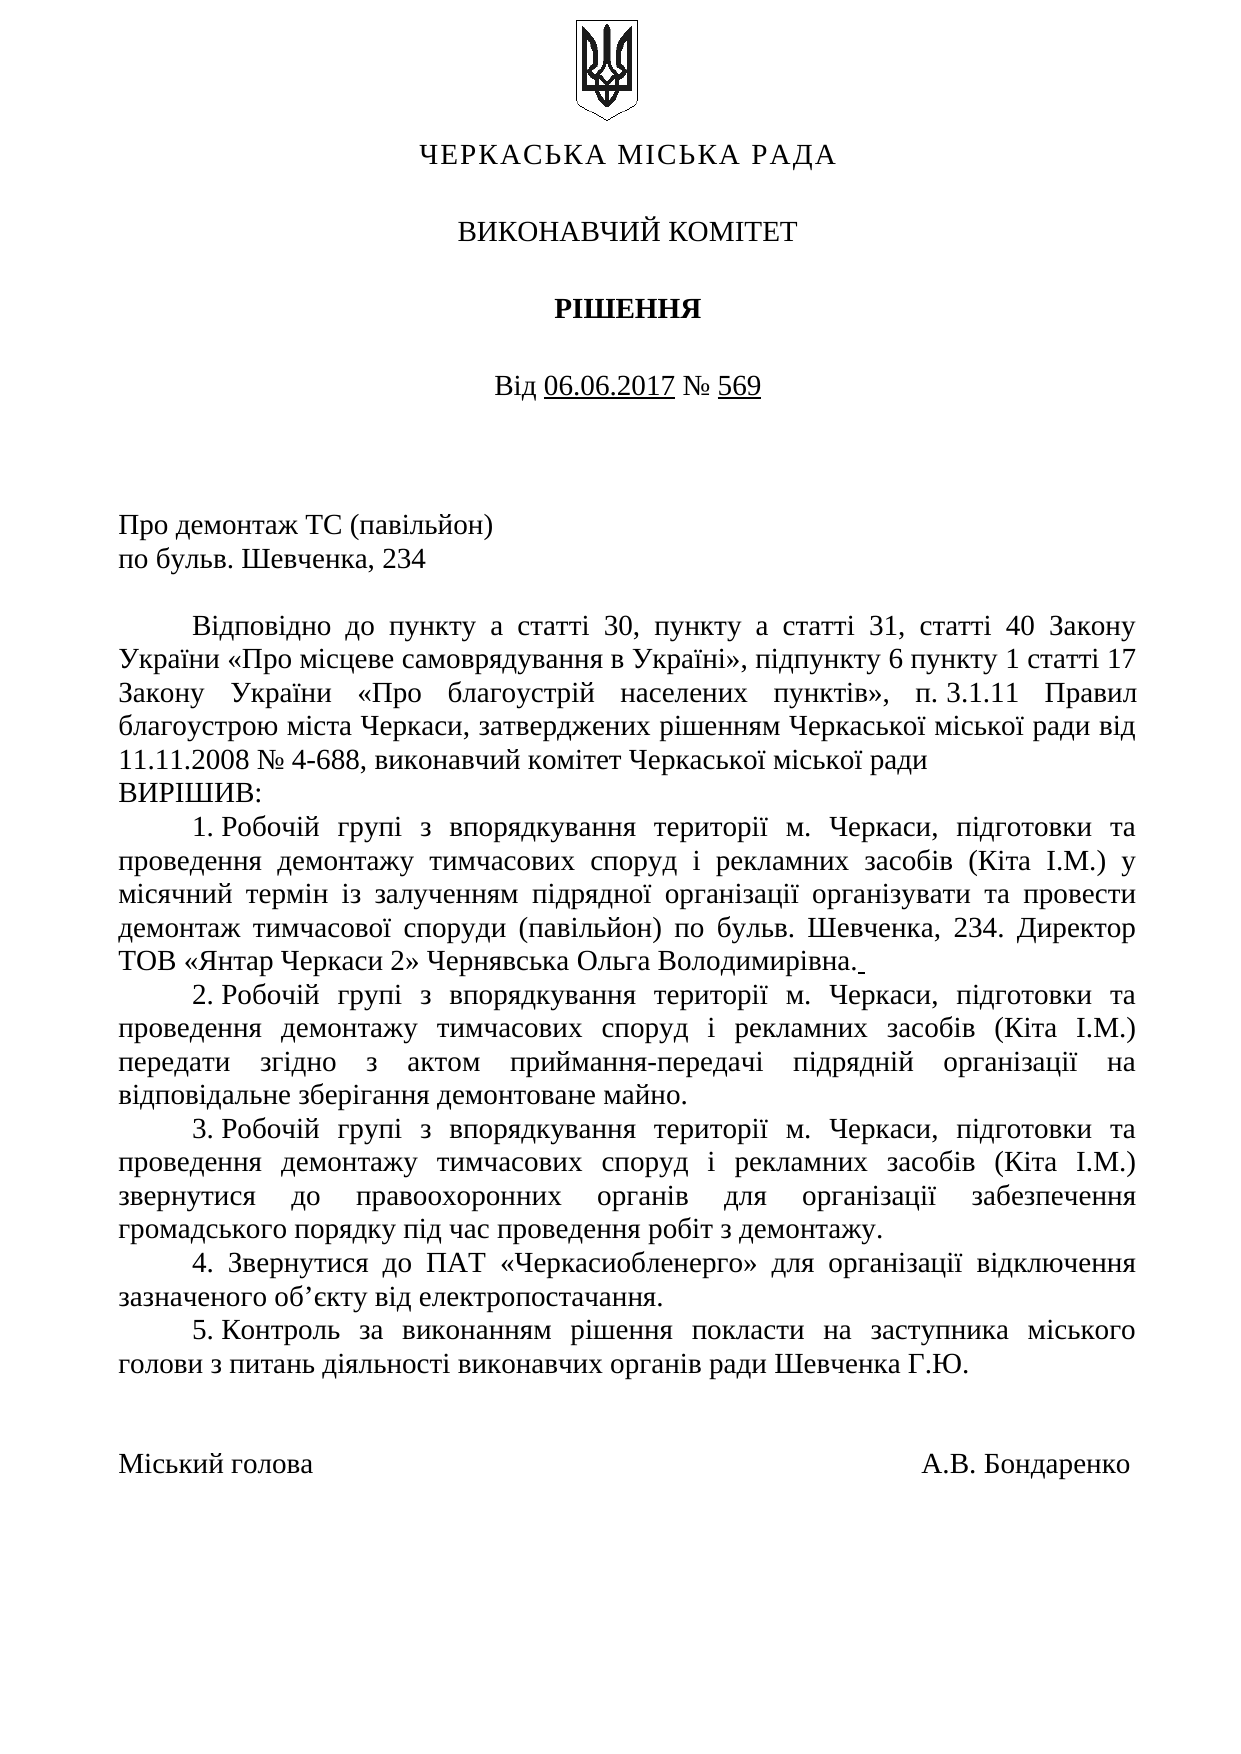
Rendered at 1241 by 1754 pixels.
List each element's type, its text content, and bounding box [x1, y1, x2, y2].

text Від 06.06.2017 № 569 [118, 368, 1137, 402]
text ЧЕРКАСЬКА МІСЬКА РАДА [118, 15, 1137, 131]
text Міський голова А.В. Бондаренко [118, 1446, 1137, 1480]
text 5. Контроль за виконанням рішення покласти на заступника міського голови з питань діяльності виконавчих органів ради Шевченка Г.Ю. [118, 1312, 1137, 1379]
text 1. Робочій групі з впорядкування території м. Черкаси, підготовки та проведення демонтажу тимчасових споруд і рекламних засобів (Кіта І.М.) у місячний термін із залученням підрядної організації організувати та провести демонтаж тимчасової споруди (павільйон) по бульв. Шевченка, 234. Директор ТОВ «Янтар Черкаси 2» Чернявська Ольга Володимирівна. [118, 809, 1137, 977]
text ЧЕРКАСЬКА МІСЬКА РАДА [118, 137, 1137, 170]
text 2. Робочій групі з впорядкування території м. Черкаси, підготовки та проведення демонтажу тимчасових споруд і рекламних засобів (Кіта І.М.) передати згідно з актом приймання-передачі підрядній організації на відповідальне зберігання демонтоване майно. [118, 977, 1137, 1111]
text по бульв. Шевченка, 234 [118, 541, 1137, 574]
text 3. Робочій групі з впорядкування території м. Черкаси, підготовки та проведення демонтажу тимчасових споруд і рекламних засобів (Кіта І.М.) звернутися до правоохоронних органів для організації забезпечення громадського порядку під час проведення робіт з демонтажу. [118, 1111, 1137, 1245]
text Про демонтаж ТС (павільйон) [118, 507, 1137, 541]
text Відповідно до пункту а статті 30, пункту а статті 31, статті 40 Закону України «Про місцеве самоврядування в Україні», підпункту 6 пункту 1 статті 17 Закону України «Про благоустрій населених пунктів», п. 3.1.11 Правил благоустрою міста Черкаси, затверджених рішенням Черкаської міської ради від 11.11.2008 № 4-688, виконавчий комітет Черкаської міської ради [118, 608, 1137, 776]
text ВИРІШИВ: [118, 776, 1137, 809]
text 4. Звернутися до ПАТ «Черкасиобленерго» для організації відключення зазначеного об’єкту від електропостачання. [118, 1245, 1137, 1312]
text РІШЕННЯ [118, 291, 1137, 324]
text ВИКОНАВЧИЙ КОМІТЕТ [118, 214, 1137, 247]
